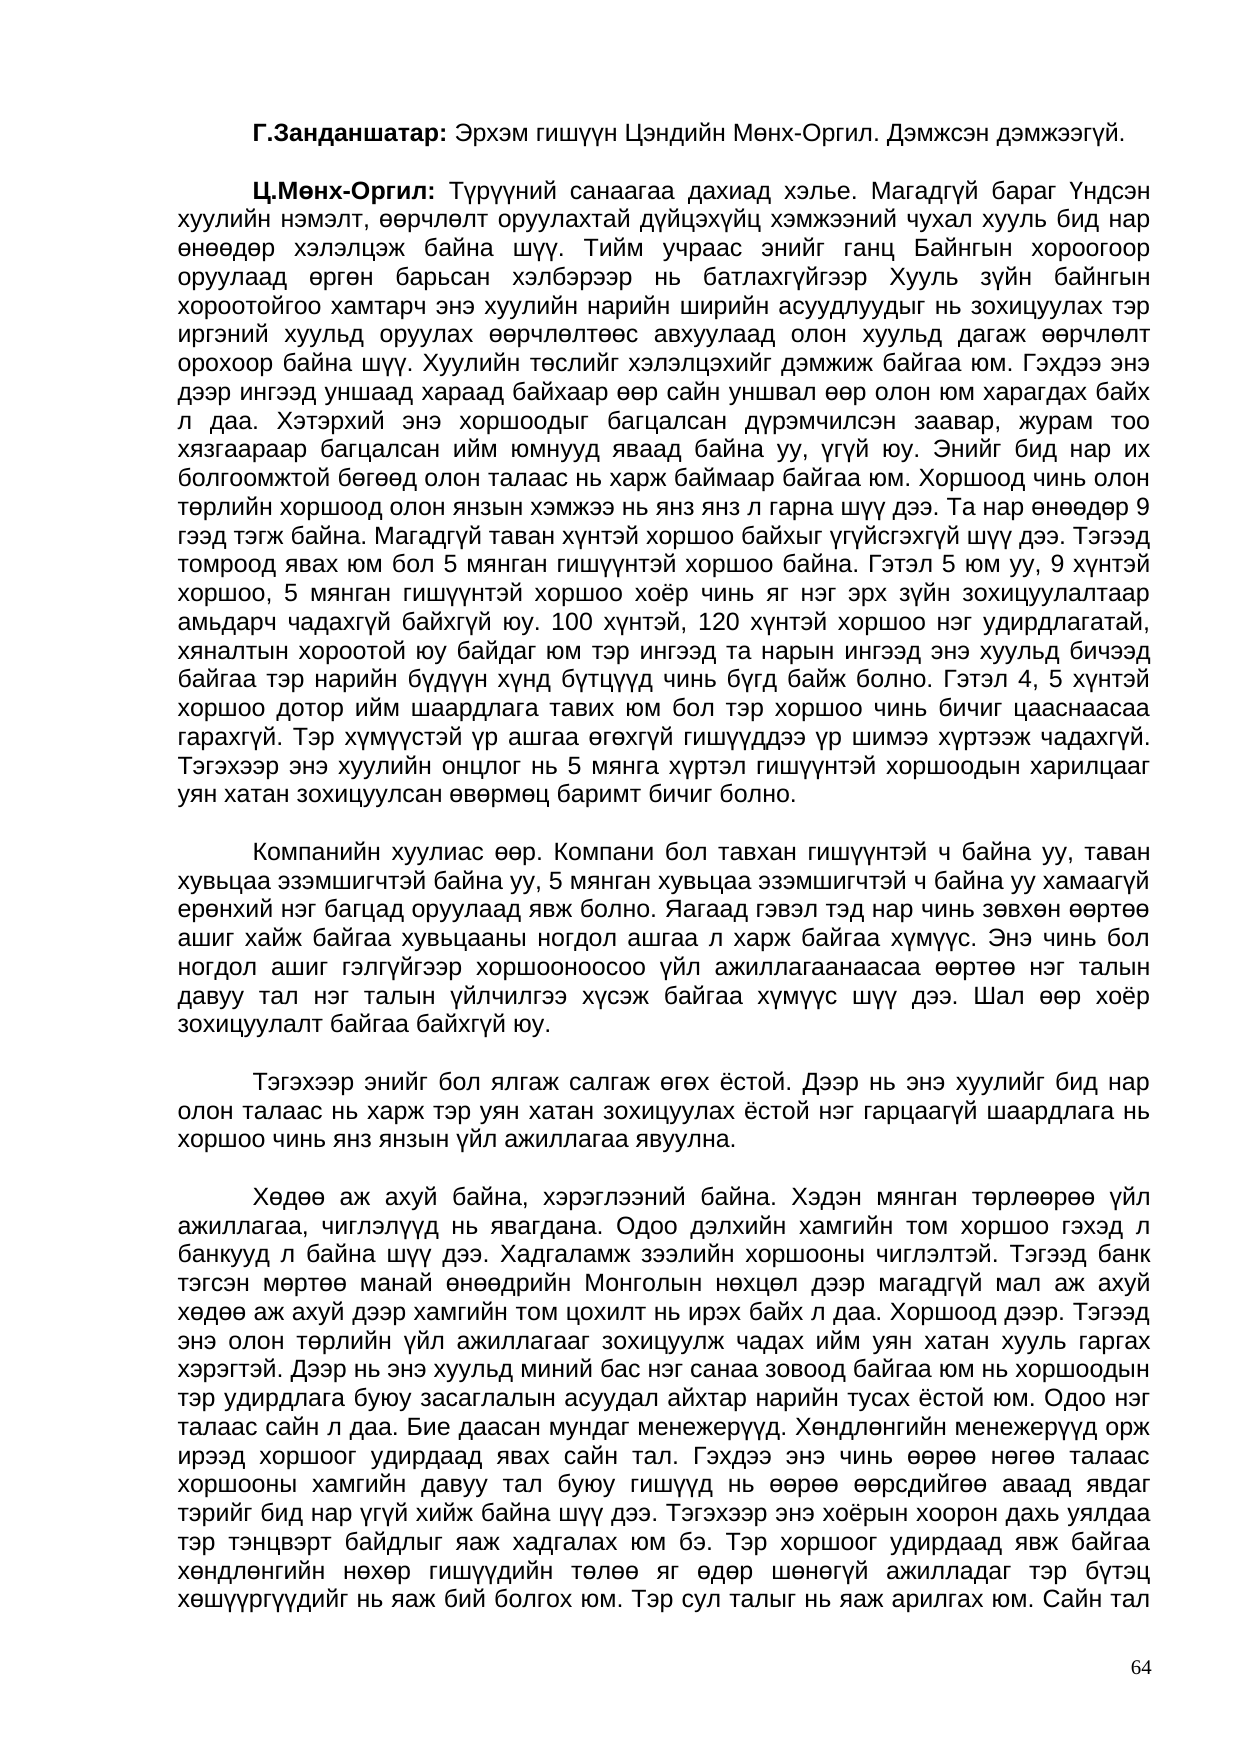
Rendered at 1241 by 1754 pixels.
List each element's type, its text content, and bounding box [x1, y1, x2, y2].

text Г.Занданшатар: Эрхэм гишүүн Цэндийн Мөнх-Оргил. Дэмжсэн дэмжээгүй. [177, 118, 1152, 147]
text Компанийн хуулиас өөр. Компани бол тавхан гишүүнтэй ч байна уу, таван хувьцаа эзэмшигчтэй байна уу, 5 мянган хувьцаа эзэмшигчтэй ч байна уу хамаагүй ерөнхий нэг багцад оруулаад явж болно. Яагаад гэвэл тэд нар чинь зөвхөн өөртөө ашиг хайж байгаа хувьцааны ногдол ашгаа л харж байгаа хүмүүс. Энэ чинь бол ногдол ашиг гэлгүйгээр хоршооноосоо үйл ажиллагаанаасаа өөртөө нэг талын давуу тал нэг талын үйлчилгээ хүсэж байгаа хүмүүс шүү дээ. Шал өөр хоёр зохицуулалт байгаа байхгүй юу. [177, 837, 1152, 1038]
text Тэгэхээр энийг бол ялгаж салгаж өгөх ёстой. Дээр нь энэ хуулийг бид нар олон талаас нь харж тэр уян хатан зохицуулах ёстой нэг гарцаагүй шаардлага нь хоршоо чинь янз янзын үйл ажиллагаа явуулна. [177, 1067, 1152, 1153]
text Ц.Мөнх-Оргил: Түрүүний санаагаа дахиад хэлье. Магадгүй бараг Үндсэн хуулийн нэмэлт, өөрчлөлт оруулахтай дүйцэхүйц хэмжээний чухал хууль бид нар өнөөдөр хэлэлцэж байна шүү. Тийм учраас энийг ганц Байнгын хороогоор оруулаад өргөн барьсан хэлбэрээр нь батлахгүйгээр Хууль зүйн байнгын хороотойгоо хамтарч энэ хуулийн нарийн ширийн асуудлуудыг нь зохицуулах тэр иргэний хуульд оруулах өөрчлөлтөөс авхуулаад олон хуульд дагаж өөрчлөлт орохоор байна шүү. Хуулийн төслийг хэлэлцэхийг дэмжиж байгаа юм. Гэхдээ энэ дээр ингээд уншаад хараад байхаар өөр сайн уншвал өөр олон юм харагдах байх л даа. Хэтэрхий энэ хоршоодыг багцалсан дүрэмчилсэн заавар, журам тоо хязгаараар багцалсан ийм юмнууд яваад байна уу, үгүй юу. Энийг бид нар их болгоомжтой бөгөөд олон талаас нь харж баймаар байгаа юм. Хоршоод чинь олон төрлийн хоршоод олон янзын хэмжээ нь янз янз л гарна шүү дээ. Та нар өнөөдөр 9 гээд тэгж байна. Магадгүй таван хүнтэй хоршоо байхыг үгүйсгэхгүй шүү дээ. Тэгээд томроод явах юм бол 5 мянган гишүүнтэй хоршоо байна. Гэтэл 5 юм уу, 9 хүнтэй хоршоо, 5 мянган гишүүнтэй хоршоо хоёр чинь яг нэг эрх зүйн зохицуулалтаар амьдарч чадахгүй байхгүй юу. 100 хүнтэй, 120 хүнтэй хоршоо нэг удирдлагатай, хяналтын хороотой юу байдаг юм тэр ингээд та нарын ингээд энэ хуульд бичээд байгаа тэр нарийн бүдүүн хүнд бүтцүүд чинь бүгд байж болно. Гэтэл 4, 5 хүнтэй хоршоо дотор ийм шаардлага тавих юм бол тэр хоршоо чинь бичиг цааснаасаа гарахгүй. Тэр хүмүүстэй үр ашгаа өгөхгүй гишүүддээ үр шимээ хүртээж чадахгүй. Тэгэхээр энэ хуулийн онцлог нь 5 мянга хүртэл гишүүнтэй хоршоодын харилцааг уян хатан зохицуулсан өвөрмөц баримт бичиг болно. [177, 176, 1152, 808]
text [177, 1182, 1152, 1613]
